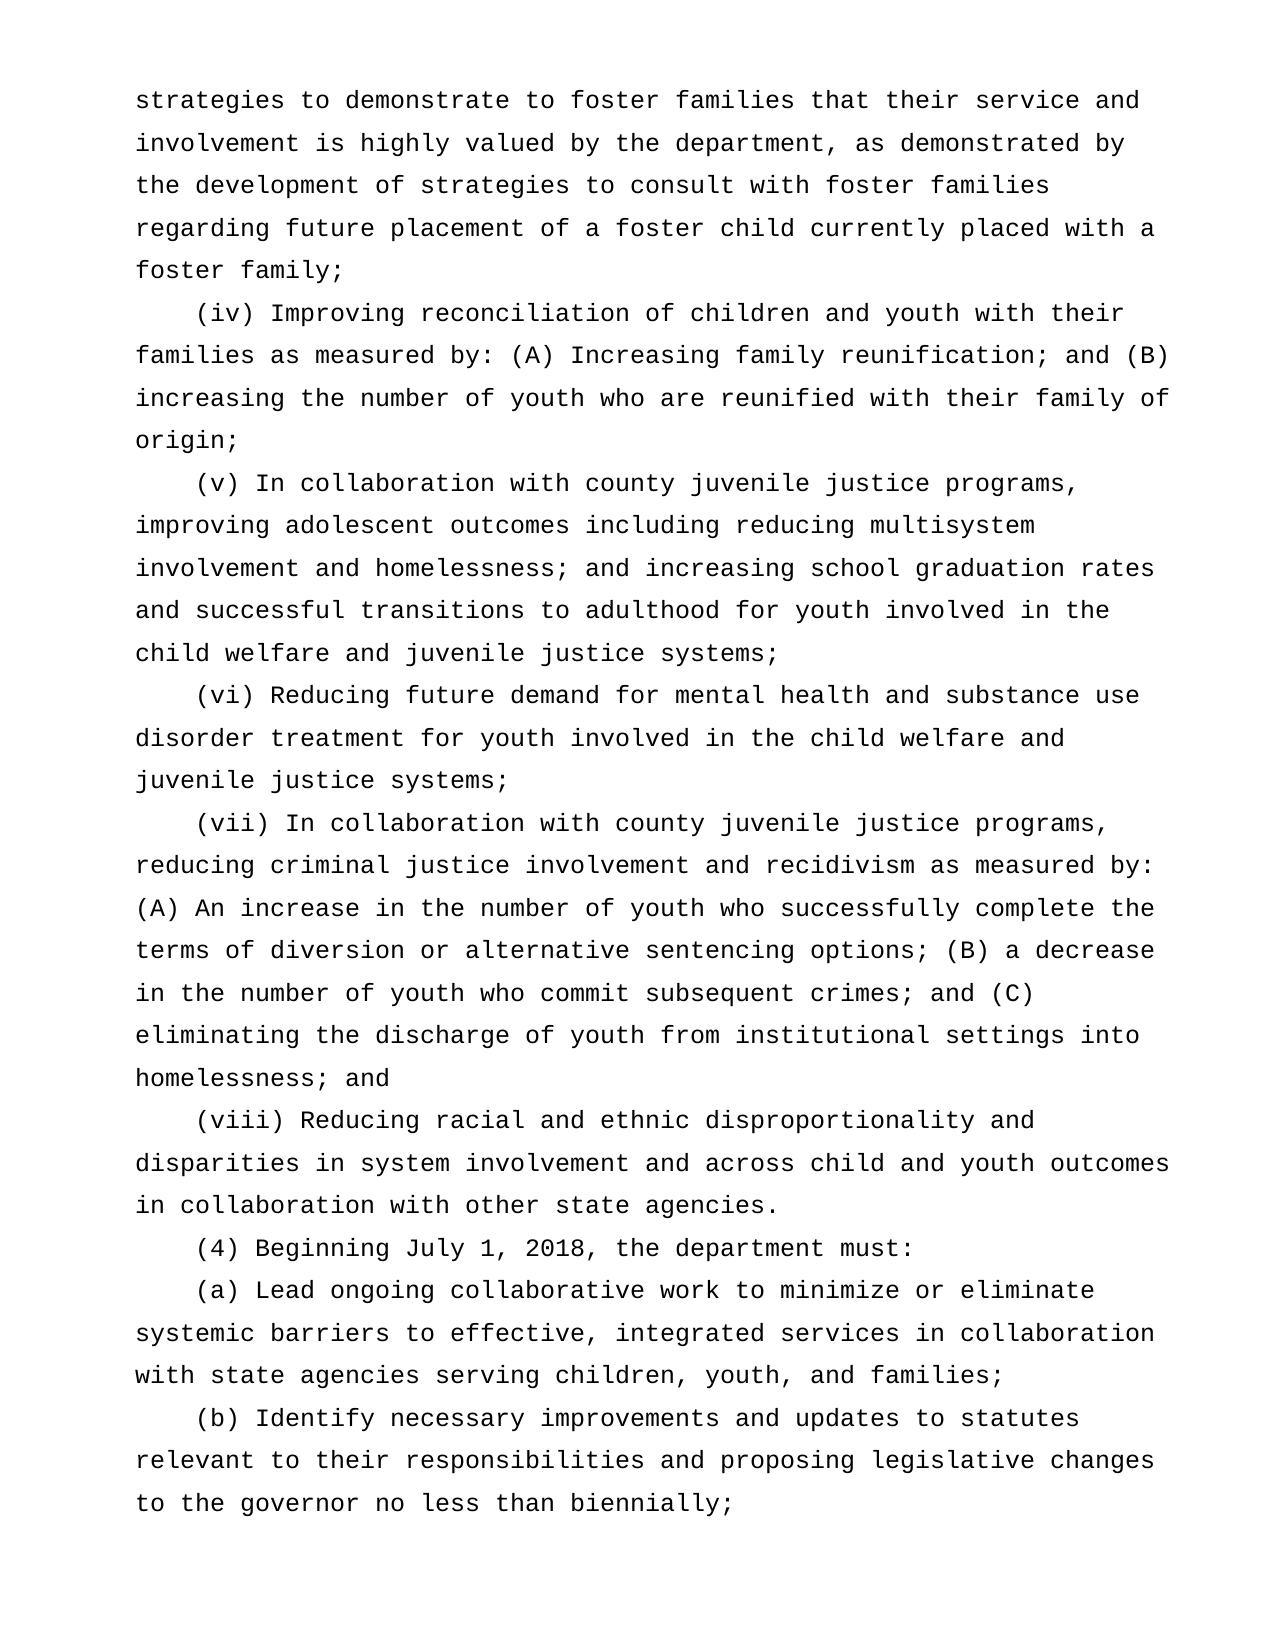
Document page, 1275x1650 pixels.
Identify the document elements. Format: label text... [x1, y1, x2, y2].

text (vii) In collaboration with county juvenile justice programs, reducing criminal justice involvement and recidivism as measured by: (A) An increase in the number of youth who successfully complete the terms of diversion or alternative sentencing options; (B) a decrease in the number of youth who commit subsequent crimes; and (C) eliminating the discharge of youth from institutional settings into homelessness; and [135, 797, 1170, 1095]
text (vi) Reducing future demand for mental health and substance use disorder treatment for youth involved in the child welfare and juvenile justice systems; [135, 670, 1170, 797]
text (b) Identify necessary improvements and updates to statutes relevant to their responsibilities and proposing legislative changes to the governor no less than biennially; [135, 1392, 1170, 1520]
text (a) Lead ongoing collaborative work to minimize or eliminate systemic barriers to effective, integrated services in collaboration with state agencies serving children, youth, and families; [135, 1265, 1170, 1392]
text (4) Beginning July 1, 2018, the department must: [135, 1222, 1170, 1265]
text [135, 75, 1170, 287]
text (viii) Reducing racial and ethnic disproportionality and disparities in system involvement and across child and youth outcomes in collaboration with other state agencies. [135, 1095, 1170, 1222]
text (iv) Improving reconciliation of children and youth with their families as measured by: (A) Increasing family reunification; and (B) increasing the number of youth who are reunified with their family of origin; [135, 287, 1170, 457]
text (v) In collaboration with county juvenile justice programs, improving adolescent outcomes including reducing multisystem involvement and homelessness; and increasing school graduation rates and successful transitions to adulthood for youth involved in the child welfare and juvenile justice systems; [135, 457, 1170, 670]
